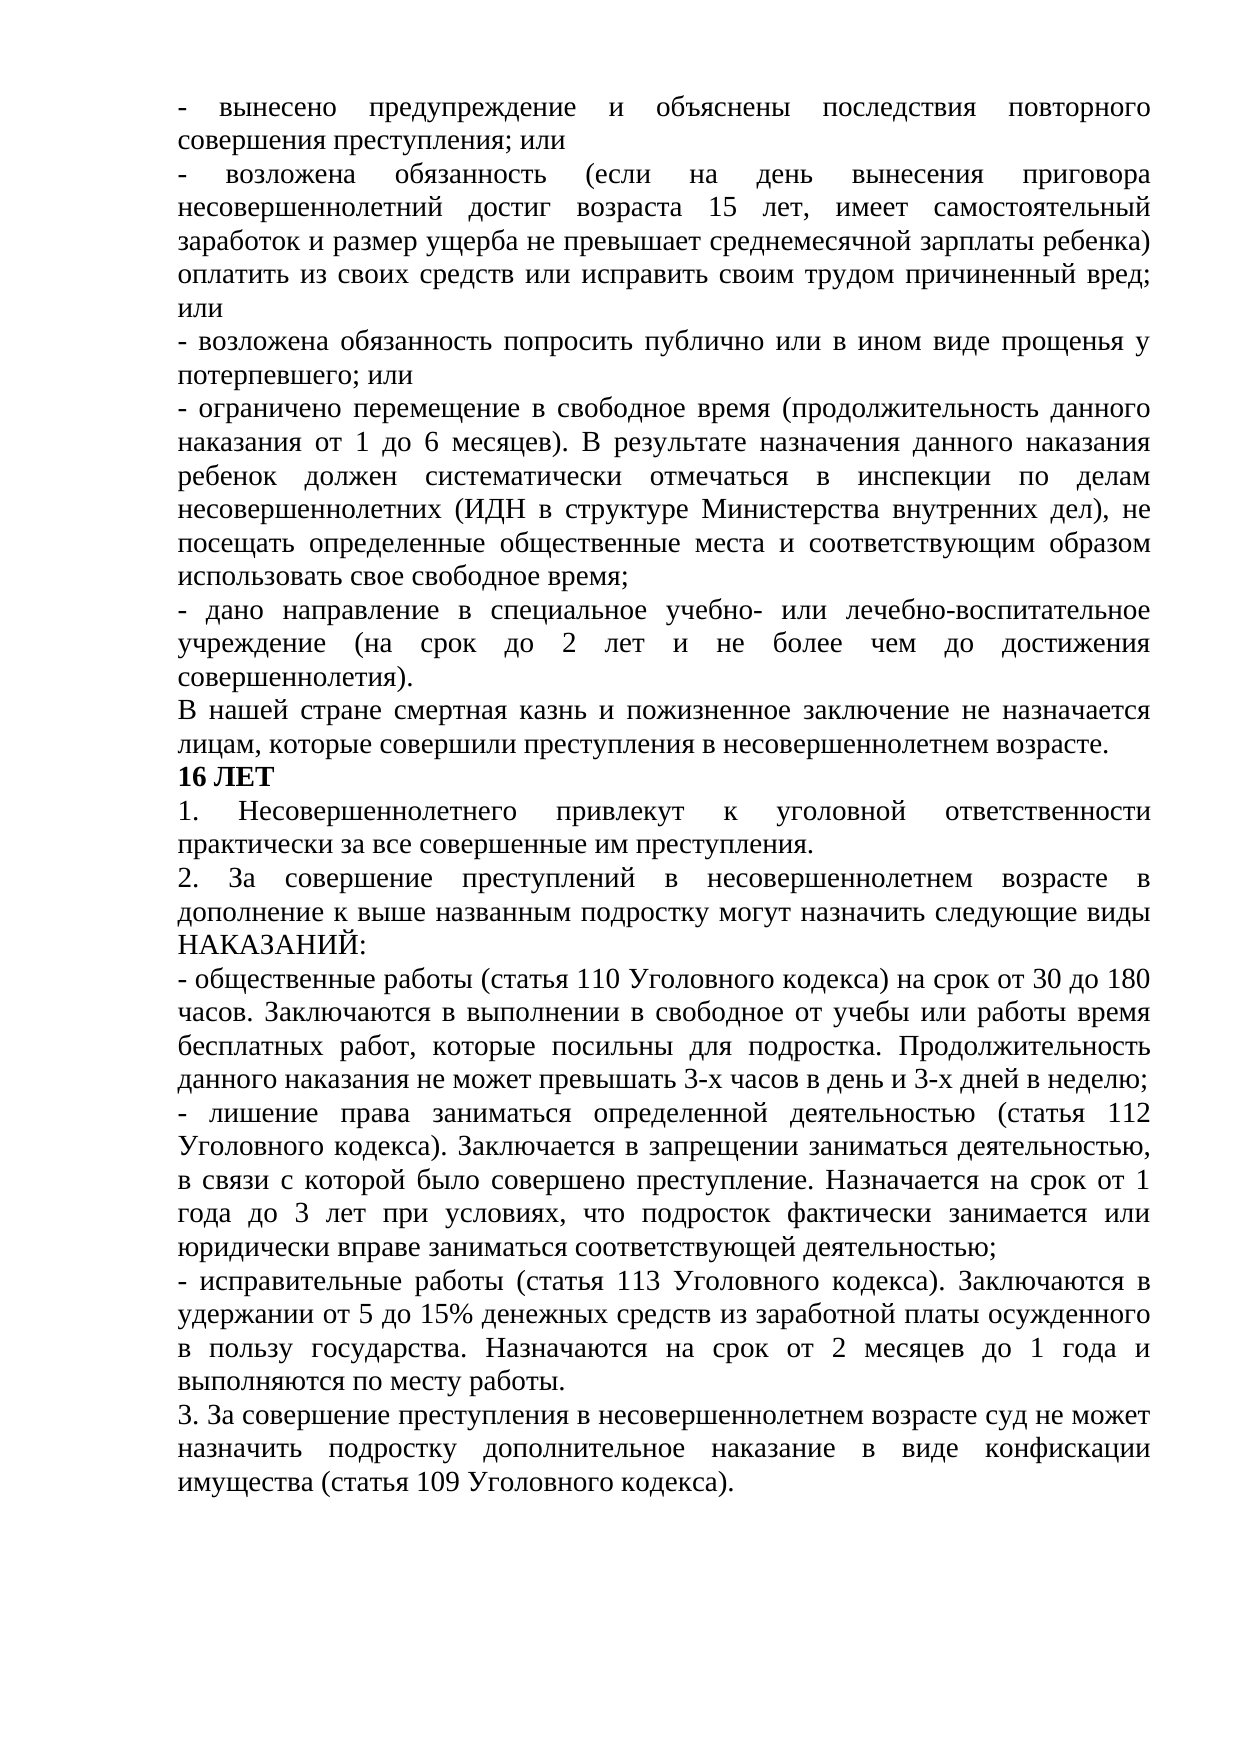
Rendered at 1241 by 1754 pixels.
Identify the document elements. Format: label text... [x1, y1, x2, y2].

text - лишение права заниматься определенной деятельностью (статья 112 Уголовного кодекса). Заключается в запрещении заниматься деятельностью, в связи с которой было совершено преступление. Назначается на срок от 1 года до 3 лет при условиях, что подросток фактически занимается или юридически вправе заниматься соответствующей деятельностью; [177, 1095, 1152, 1263]
text - возложена обязанность попросить публично или в ином виде прощенья у потерпевшего; или [177, 323, 1152, 391]
text - исправительные работы (статья 113 Уголовного кодекса). Заключаются в удержании от 5 до 15% денежных средств из заработной платы осужденного в пользу государства. Назначаются на срок от 2 месяцев до 1 года и выполняются по месту работы. [177, 1263, 1152, 1397]
text 16 ЛЕТ [177, 759, 1152, 793]
text - ограничено перемещение в свободное время (продолжительность данного наказания от 1 до 6 месяцев). В результате назначения данного наказания ребенок должен систематически отмечаться в инспекции по делам несовершеннолетних (ИДН в структуре Министерства внутренних дел), не посещать определенные общественные места и соответствующим образом использовать свое свободное время; [177, 391, 1152, 592]
text - дано направление в специальное учебно- или лечебно-воспитательное учреждение (на срок до 2 лет и не более чем до достижения совершеннолетия). [177, 592, 1152, 692]
text 2. За совершение преступлений в несовершеннолетнем возрасте в дополнение к выше названным подростку могут назначить следующие виды НАКАЗАНИЙ: [177, 860, 1152, 961]
text - возложена обязанность (если на день вынесения приговора несовершеннолетний достиг возраста 15 лет, имеет самостоятельный заработок и размер ущерба не превышает среднемесячной зарплаты ребенка) оплатить из своих средств или исправить своим трудом причиненный вред; или [177, 156, 1152, 323]
text - общественные работы (статья 110 Уголовного кодекса) на срок от 30 до 180 часов. Заключаются в выполнении в свободное от учебы или работы время бесплатных работ, которые посильны для подростка. Продолжительность данного наказания не может превышать 3-х часов в день и 3-х дней в неделю; [177, 961, 1152, 1095]
text - вынесено предупреждение и объяснены последствия повторного совершения преступления; или [177, 89, 1152, 156]
text В нашей стране смертная казнь и пожизненное заключение не назначается лицам, которые совершили преступления в несовершеннолетнем возрасте. [177, 692, 1152, 759]
text 1. Несовершеннолетнего привлекут к уголовной ответственности практически за все совершенные им преступления. [177, 793, 1152, 860]
text 3. За совершение преступления в несовершеннолетнем возрасте суд не может назначить подростку дополнительное наказание в виде конфискации имущества (статья 109 Уголовного кодекса). [177, 1397, 1152, 1497]
